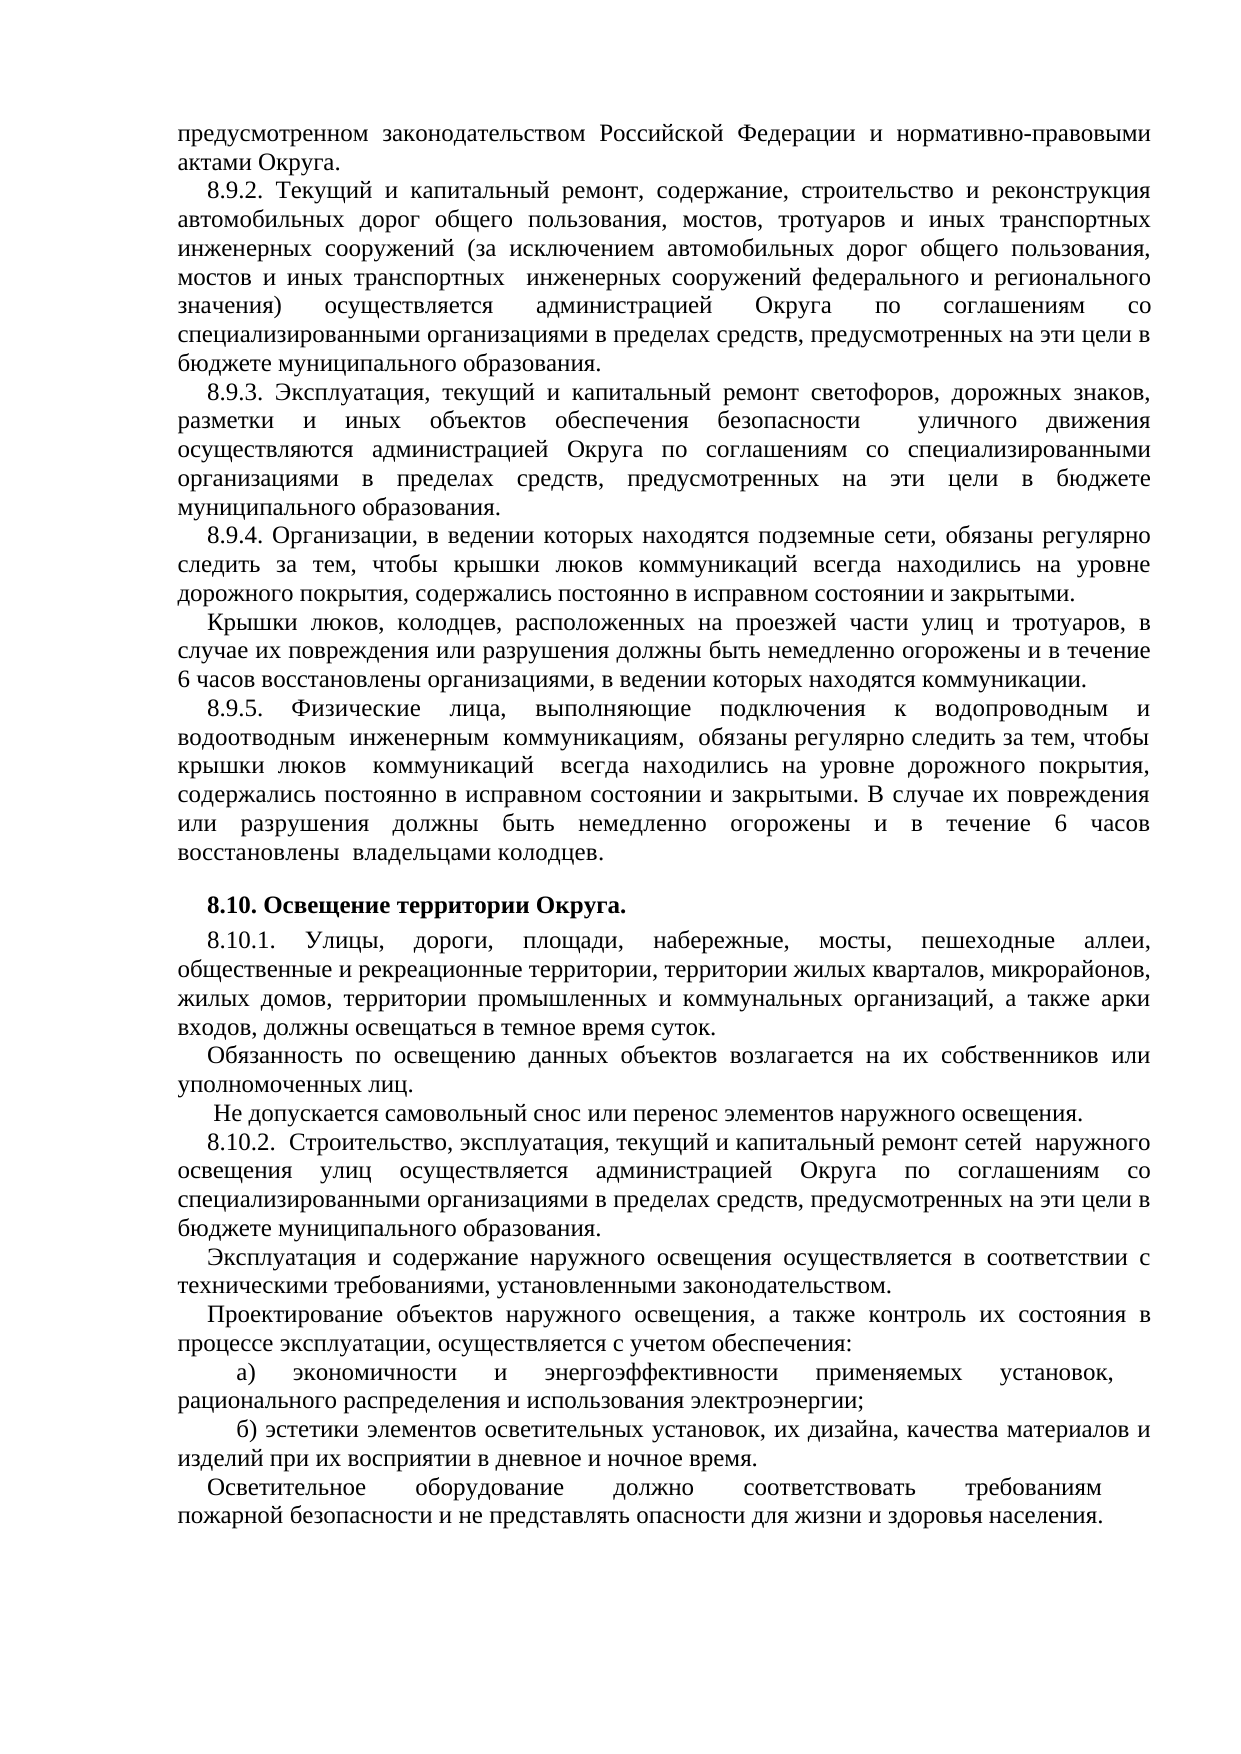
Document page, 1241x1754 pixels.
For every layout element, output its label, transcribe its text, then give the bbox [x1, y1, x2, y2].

text 8.10.2. Строительство, эксплуатация, текущий и капитальный ремонт сетей наружного освещения улиц осуществляется администрацией Округа по соглашениям со специализированными организациями в пределах средств, предусмотренных на эти цели в бюджете муниципального образования. [177, 1127, 1152, 1242]
text Проектирование объектов наружного освещения, а также контроль их состояния в процессе эксплуатации, осуществляется с учетом обеспечения: [177, 1299, 1152, 1357]
text б) эстетики элементов осветительных установок, их дизайна, качества материалов и изделий при их восприятии в дневное и ночное время. [177, 1414, 1152, 1472]
text 8.9.5. Физические лица, выполняющие подключения к водопроводным и водоотводным инженерным коммуникациям, обязаны регулярно следить за тем, чтобы крышки люков коммуникаций всегда находились на уровне дорожного покрытия, содержались постоянно в исправном состоянии и закрытыми. В случае их повреждения или разрушения должны быть немедленно огорожены и в течение 6 часов восстановлены владельцами колодцев. [177, 693, 1152, 866]
text а) экономичности и энергоэффективности применяемых установок, рационального распределения и использования электроэнергии; [177, 1357, 1152, 1414]
text 8.9.4. Организации, в ведении которых находятся подземные сети, обязаны регулярно следить за тем, чтобы крышки люков коммуникаций всегда находились на уровне дорожного покрытия, содержались постоянно в исправном состоянии и закрытыми. [177, 521, 1152, 607]
text Не допускается самовольный снос или перенос элементов наружного освещения. [177, 1098, 1152, 1127]
text Осветительное оборудование должно соответствовать требованиям пожарной безопасности и не представлять опасности для жизни и здоровья населения. [177, 1472, 1152, 1529]
text 8.9.3. Эксплуатация, текущий и капитальный ремонт светофоров, дорожных знаков, разметки и иных объектов обеспечения безопасности уличного движения осуществляются администрацией Округа по соглашениям со специализированными организациями в пределах средств, предусмотренных на эти цели в бюджете муниципального образования. [177, 377, 1152, 521]
text 8.9.2. Текущий и капитальный ремонт, содержание, строительство и реконструкция автомобильных дорог общего пользования, мостов, тротуаров и иных транспортных инженерных сооружений (за исключением автомобильных дорог общего пользования, мостов и иных транспортных инженерных сооружений федерального и регионального значения) осуществляется администрацией Округа по соглашениям со специализированными организациями в пределах средств, предусмотренных на эти цели в бюджете муниципального образования. [177, 176, 1152, 377]
text 8.10.1. Улицы, дороги, площади, набережные, мосты, пешеходные аллеи, общественные и рекреационные территории, территории жилых кварталов, микрорайонов, жилых домов, территории промышленных и коммунальных организаций, а также арки входов, должны освещаться в темное время суток. [177, 926, 1152, 1041]
text Обязанность по освещению данных объектов возлагается на их собственников или уполномоченных лиц. [177, 1041, 1152, 1098]
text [177, 118, 1152, 176]
text Крышки люков, колодцев, расположенных на проезжей части улиц и тротуаров, в случае их повреждения или разрушения должны быть немедленно огорожены и в течение 6 часов восстановлены организациями, в ведении которых находятся коммуникации. [177, 607, 1152, 693]
text Эксплуатация и содержание наружного освещения осуществляется в соответствии с техническими требованиями, установленными законодательством. [177, 1242, 1152, 1299]
text 8.10. Освещение территории Округа. [177, 891, 1152, 919]
